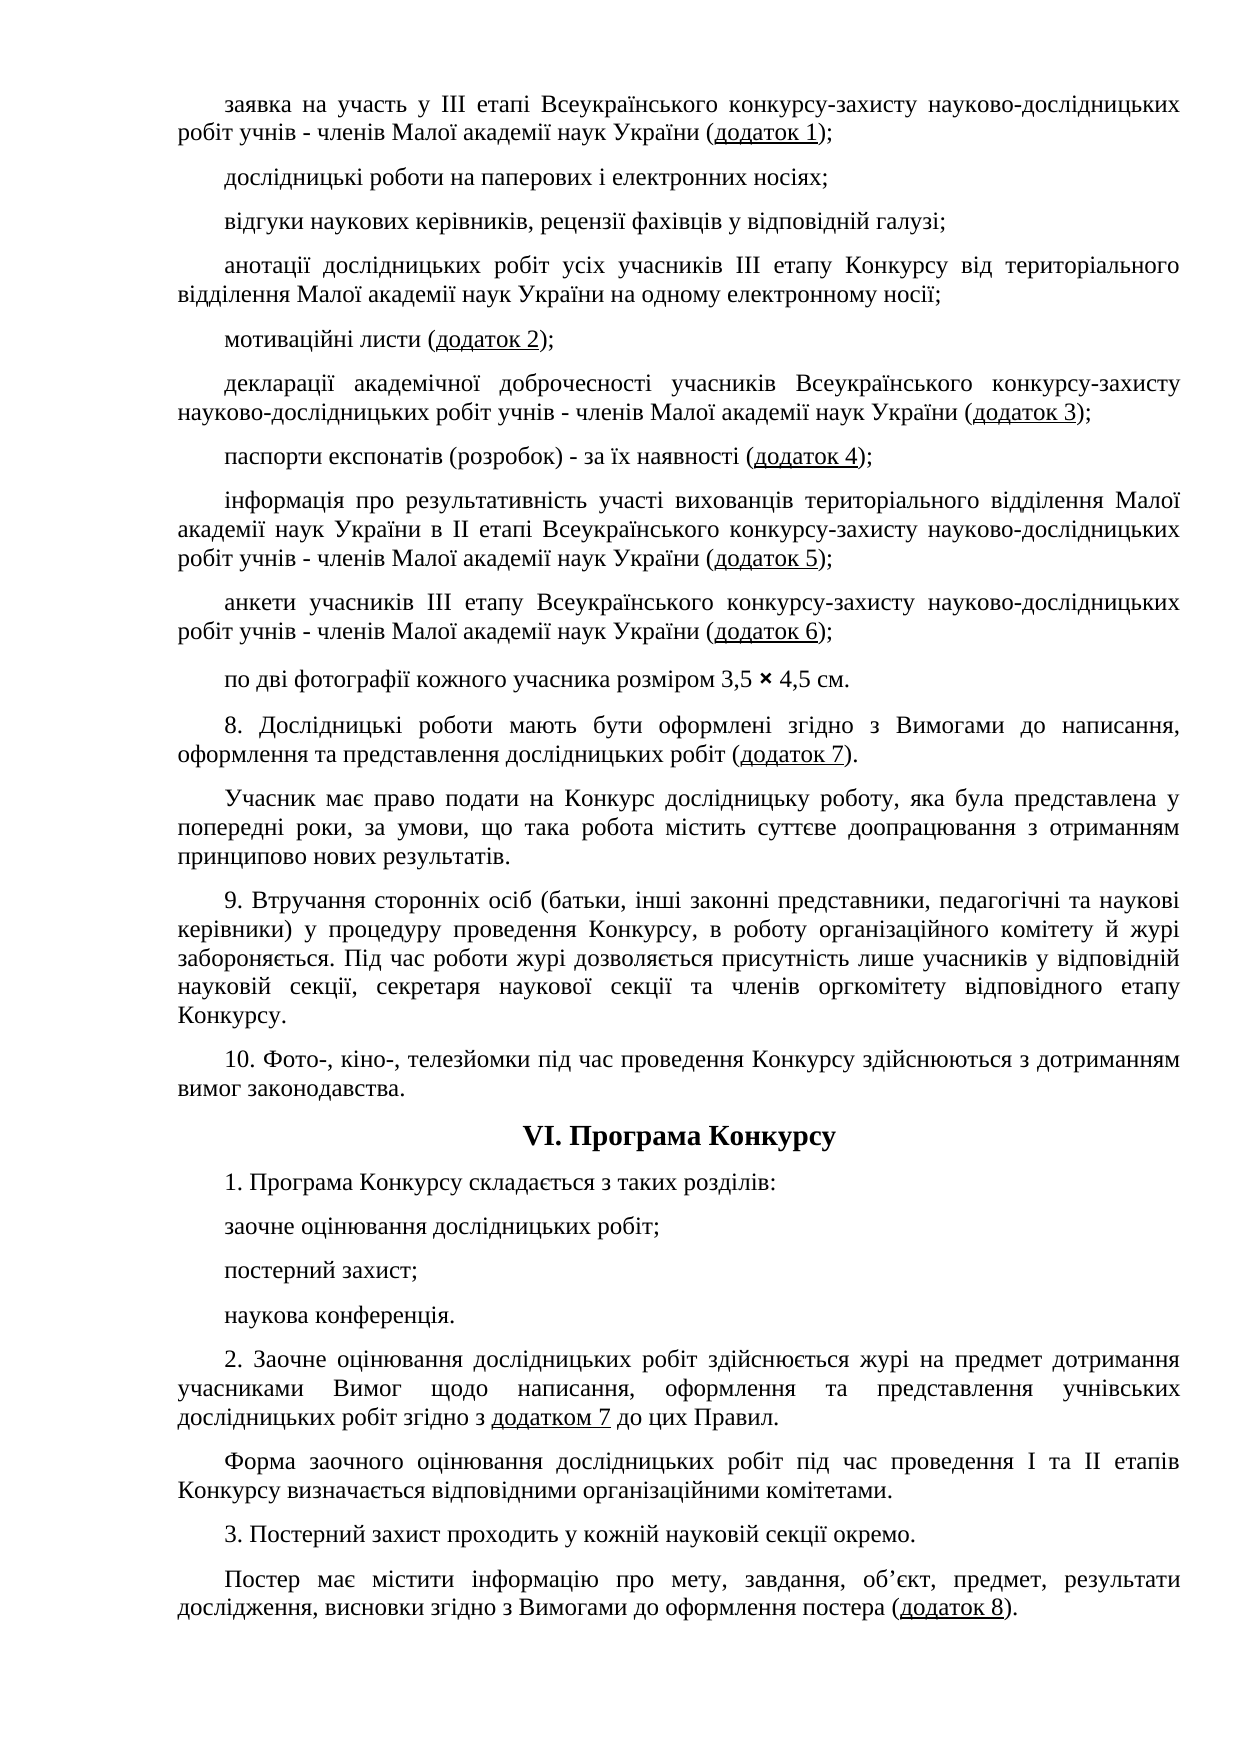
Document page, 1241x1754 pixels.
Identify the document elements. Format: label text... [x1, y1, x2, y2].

text анотації дослідницьких робіт усіх учасників III етапу Конкурсу від територіального відділення Малої академії наук України на одному електронному носії; [177, 251, 1181, 308]
text відгуки наукових керівників, рецензії фахівців у відповідній галузі; [177, 206, 1181, 235]
text наукова конференція. [177, 1300, 1181, 1329]
text декларації академічної доброчесності учасників Всеукраїнського конкурсу-захисту науково-дослідницьких робіт учнів - членів Малої академії наук України (додаток 3); [177, 368, 1181, 426]
text Учасник має право подати на Конкурс дослідницьку роботу, яка була представлена у попередні роки, за умови, що така робота містить суттєве доопрацювання з отриманням принципово нових результатів. [177, 783, 1181, 869]
text 1. Програма Конкурсу складається з таких розділів: [177, 1167, 1181, 1196]
text дослідницькі роботи на паперових і електронних носіях; [177, 162, 1181, 191]
text заочне оцінювання дослідницьких робіт; [177, 1211, 1181, 1240]
text VI. Програма Конкурсу [224, 1118, 1134, 1151]
text заявка на участь у III етапі Всеукраїнського конкурсу-захисту науково-дослідницьких робіт учнів - членів Малої академії наук України (додаток 1); [177, 89, 1181, 146]
text мотиваційні листи (додаток 2); [177, 324, 1181, 352]
text 9. Втручання сторонніх осіб (батьки, інші законні представники, педагогічні та наукові керівники) у процедуру проведення Конкурсу, в роботу організаційного комітету й журі забороняється. Під час роботи журі дозволяється присутність лише учасників у відповідній науковій секції, секретаря наукової секції та членів оргкомітету відповідного етапу Конкурсу. [177, 885, 1181, 1029]
text інформація про результативність участі вихованців територіального відділення Малої академії наук України в II етапі Всеукраїнського конкурсу-захисту науково-дослідницьких робіт учнів - членів Малої академії наук України (додаток 5); [177, 486, 1181, 572]
text 8. Дослідницькі роботи мають бути оформлені згідно з Вимогами до написання, оформлення та представлення дослідницьких робіт (додаток 7). [177, 710, 1181, 768]
text 3. Постерний захист проходить у кожній науковій секції окремо. [177, 1519, 1181, 1548]
text Форма заочного оцінювання дослідницьких робіт під час проведення I та II етапів Конкурсу визначається відповідними організаційними комітетами. [177, 1446, 1181, 1504]
text по дві фотографії кожного учасника розміром 3,5 × 4,5 см. [177, 661, 1181, 694]
text Постер має містити інформацію про мету, завдання, об’єкт, предмет, результати дослідження, висновки згідно з Вимогами до оформлення постера (додаток 8). [177, 1564, 1181, 1621]
text постерний захист; [177, 1256, 1181, 1284]
text анкети учасників III етапу Всеукраїнського конкурсу-захисту науково-дослідницьких робіт учнів - членів Малої академії наук України (додаток 6); [177, 587, 1181, 645]
text паспорти експонатів (розробок) - за їх наявності (додаток 4); [177, 441, 1181, 470]
text 10. Фото-, кіно-, телезйомки під час проведення Конкурсу здійснюються з дотриманням вимог законодавства. [177, 1044, 1181, 1102]
text 2. Заочне оцінювання дослідницьких робіт здійснюється журі на предмет дотримання учасниками Вимог щодо написання, оформлення та представлення учнівських дослідницьких робіт згідно з додатком 7 до цих Правил. [177, 1344, 1181, 1431]
